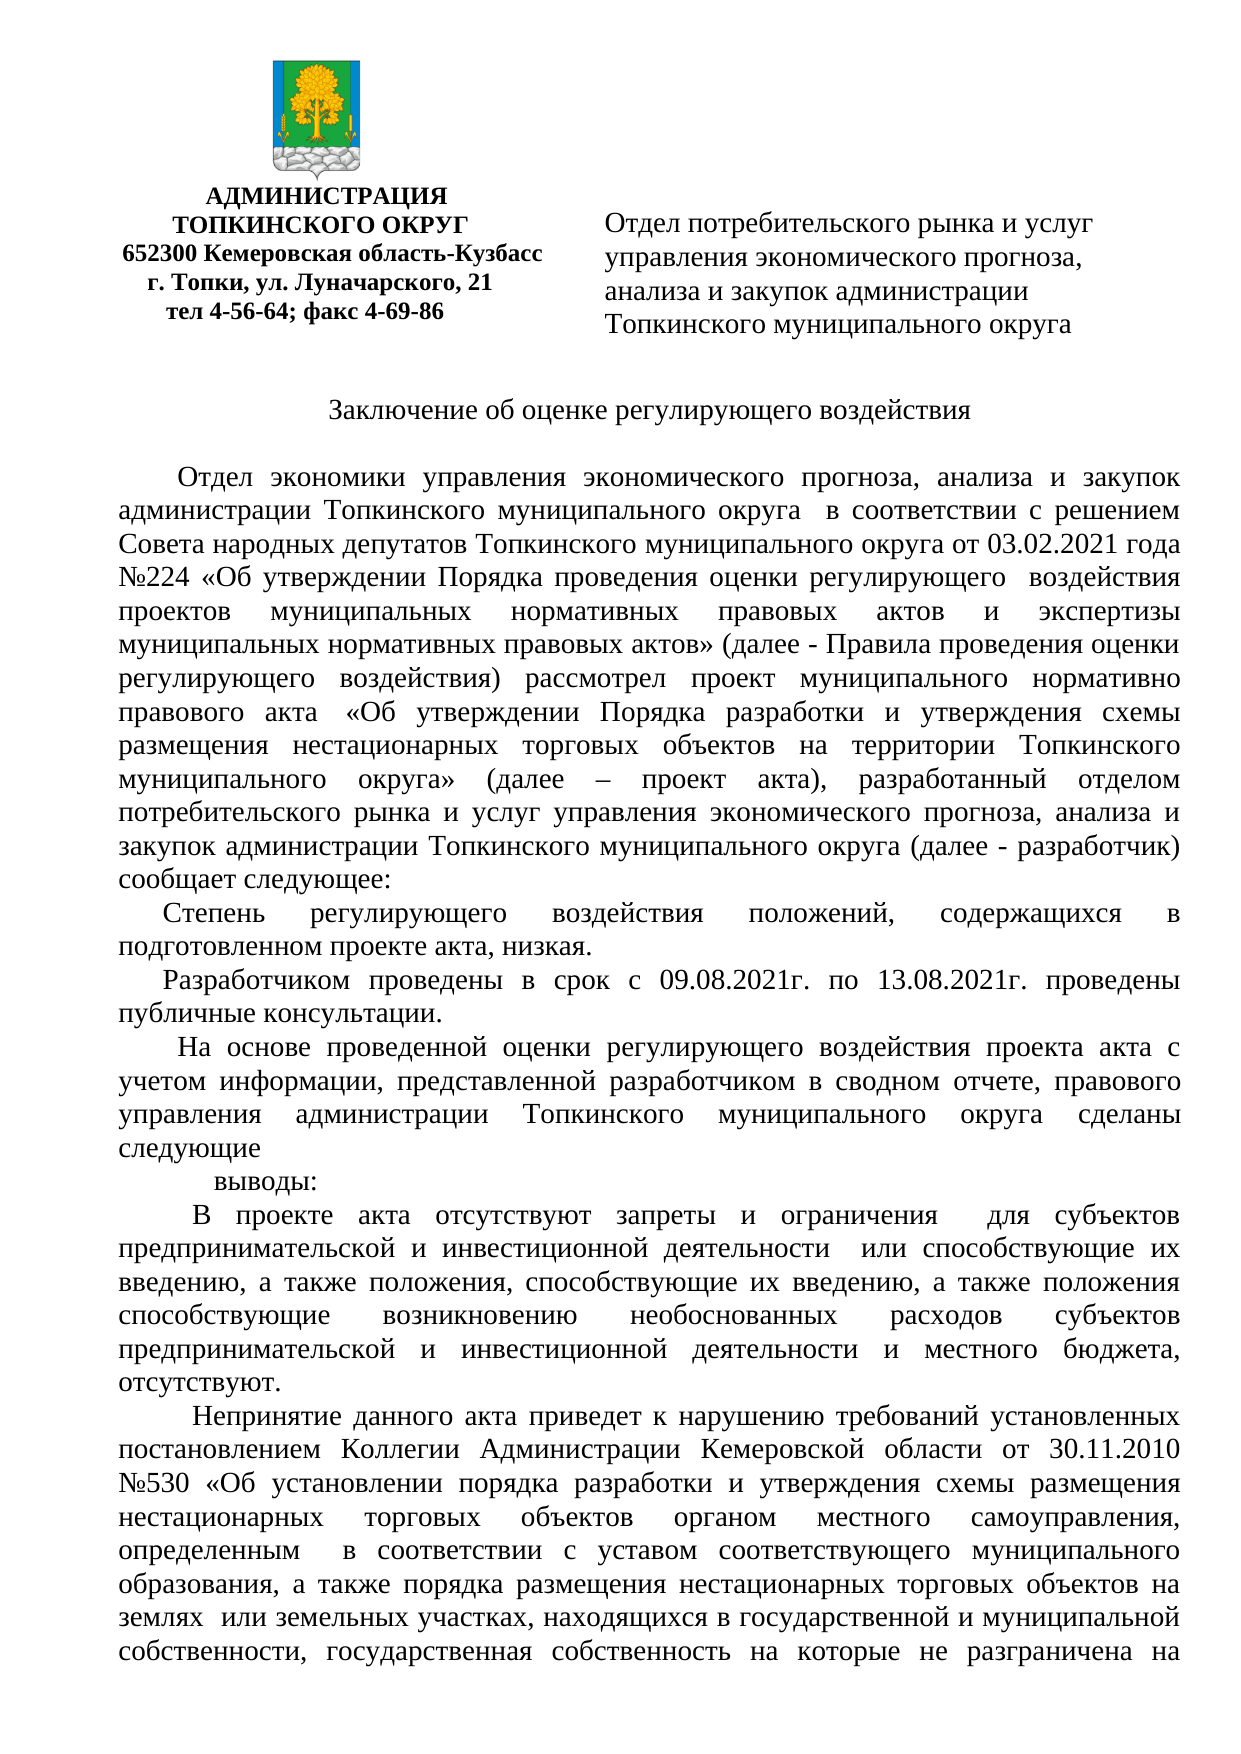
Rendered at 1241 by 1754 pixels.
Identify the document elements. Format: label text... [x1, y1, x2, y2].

text На основе проведенной оценки регулирующего воздействия проекта акта с учетом информации, представленной разработчиком в сводном отчете, правового управления администрации Топкинского муниципального округа сделаны следующие [118, 1029, 1181, 1163]
text В проекте акта отсутствуют запреты и ограничения для субъектов предпринимательской и инвестиционной деятельности или способствующие их введению, а также положения, способствующие их введению, а также положения способствующие возникновению необоснованных расходов субъектов предпринимательской и инвестиционной деятельности и местного бюджета, отсутствуют. [118, 1197, 1181, 1398]
text Степень регулирующего воздействия положений, содержащихся в подготовленном проекте акта, низкая. [118, 895, 1181, 962]
text Отдел экономики управления экономического прогноза, анализа и закупок администрации Топкинского муниципального округа в соответствии с решением Совета народных депутатов Топкинского муниципального округа от 03.02.2021 года №224 «Об утверждении Порядка проведения оценки регулирующего воздействия проектов муниципальных нормативных правовых актов и экспертизы муниципальных нормативных правовых актов» (далее - Правила проведения оценки регулирующего воздействия) рассмотрел проект муниципального нормативно правового акта «Об утверждении Порядка разработки и утверждения схемы размещения нестационарных торговых объектов на территории Топкинского муниципального округа» (далее – проект акта), разработанный отделом потребительского рынка и услуг управления экономического прогноза, анализа и закупок администрации Топкинского муниципального округа (далее - разработчик) сообщает следующее: [118, 459, 1181, 895]
text тел 4-56-64; факс 4-69-86 [103, 296, 1181, 325]
text г. Топки, ул. Луначарского, 21 [103, 267, 1181, 296]
text выводы: [118, 1163, 1181, 1197]
text Разработчиком проведены в срок с 09.08.2021г. по 13.08.2021г. проведены публичные консультации. [118, 962, 1181, 1029]
subtitle АДМИНИСТРАЦИЯ [103, 181, 1181, 210]
text Заключение об оценке регулирующего воздействия [118, 392, 1181, 425]
subtitle 652300 Кемеровская область-Кузбасс [103, 238, 1181, 267]
subtitle ТОПКИНСКОГО ОКРУГ [103, 210, 1181, 238]
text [118, 1398, 1181, 1666]
picture [271, 59, 361, 181]
